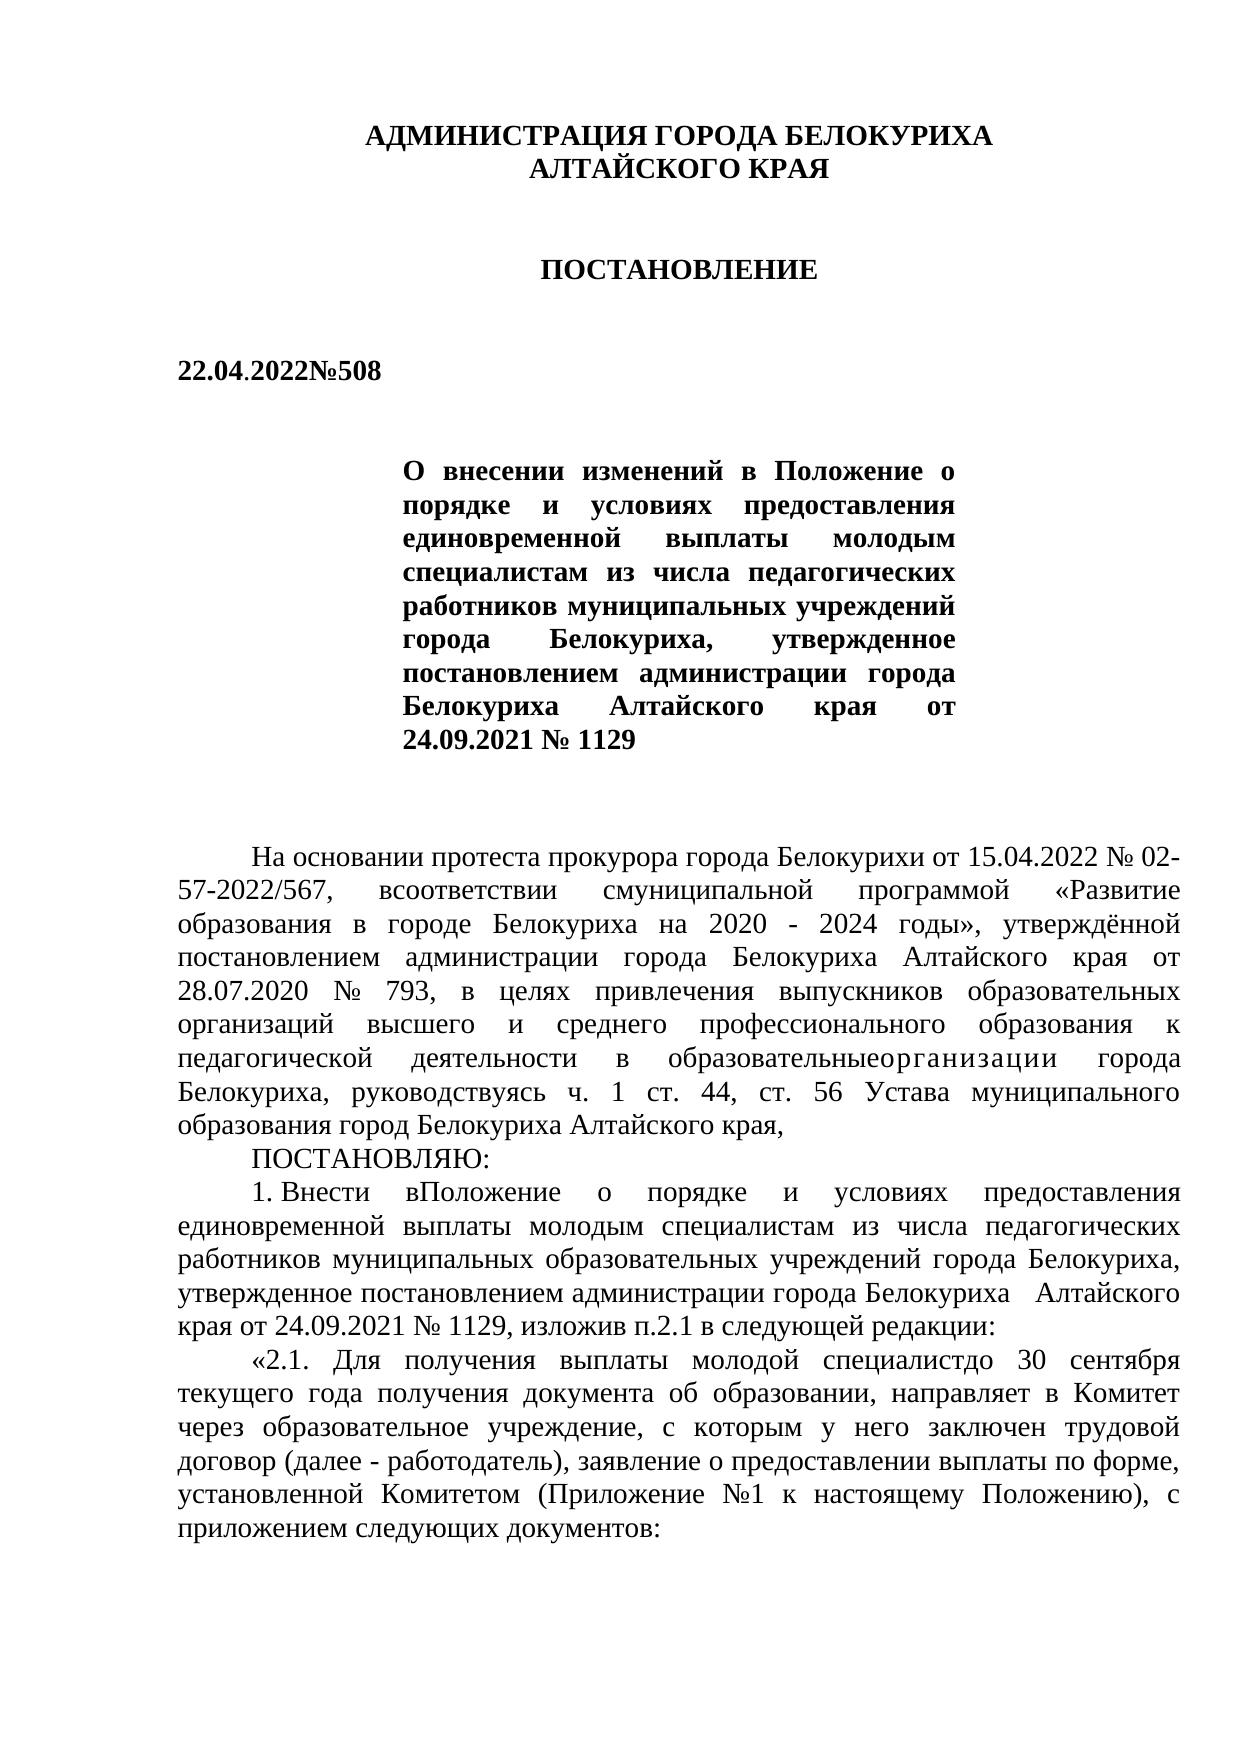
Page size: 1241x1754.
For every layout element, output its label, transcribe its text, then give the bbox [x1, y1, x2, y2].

table_header О внесении изменений в Положение о порядке и условиях предоставления единовременной выплаты молодым специалистам из числа педагогических работников муниципальных учреждений города Белокуриха, утвержденное постановлением администрации города Белокуриха Алтайского края от 24.09.2021 № 1129 [391, 454, 967, 780]
text На основании протеста прокурора города Белокурихи от 15.04.2022 № 02-57-2022/567, всоответствии смуниципальной программой «Развитие образования в городе Белокуриха на 2020 - 2024 годы», утверждённой постановлением администрации города Белокуриха Алтайского края от 28.07.2020 № 793, в целях привлечения выпускников образовательных организаций высшего и среднего профессионального образования к педагогической деятельности в образовательныеорганизации города Белокуриха, руководствуясь ч. 1 ст. 44, ст. 56 Устава муниципального образования город Белокуриха Алтайского края, [177, 839, 1181, 1141]
list Внести вПоложение о порядке и условиях предоставления единовременной выплаты молодым специалистам из числа педагогических работников муниципальных образовательных учреждений города Белокуриха, утвержденное постановлением администрации города Белокуриха Алтайского края от 24.09.2021 № 1129, изложив п.2.1 в следующей редакции: [177, 1174, 1181, 1342]
text АДМИНИСТРАЦИЯ ГОРОДА БЕЛОКУРИХА [177, 118, 1181, 152]
text АЛТАЙСКОГО КРАЯ [177, 152, 1181, 185]
text ПОСТАНОВЛЕНИЕ [177, 252, 1181, 286]
text ПОСТАНОВЛЯЮ: [177, 1141, 1181, 1174]
text 22.04.2022№508 [177, 353, 1181, 386]
text «2.1. Для получения выплаты молодой специалистдо 30 сентября текущего года получения документа об образовании, направляет в Комитет через образовательное учреждение, с которым у него заключен трудовой договор (далее - работодатель), заявление о предоставлении выплаты по форме, установленной Комитетом (Приложение №1 к настоящему Положению), с приложением следующих документов: [177, 1342, 1181, 1543]
